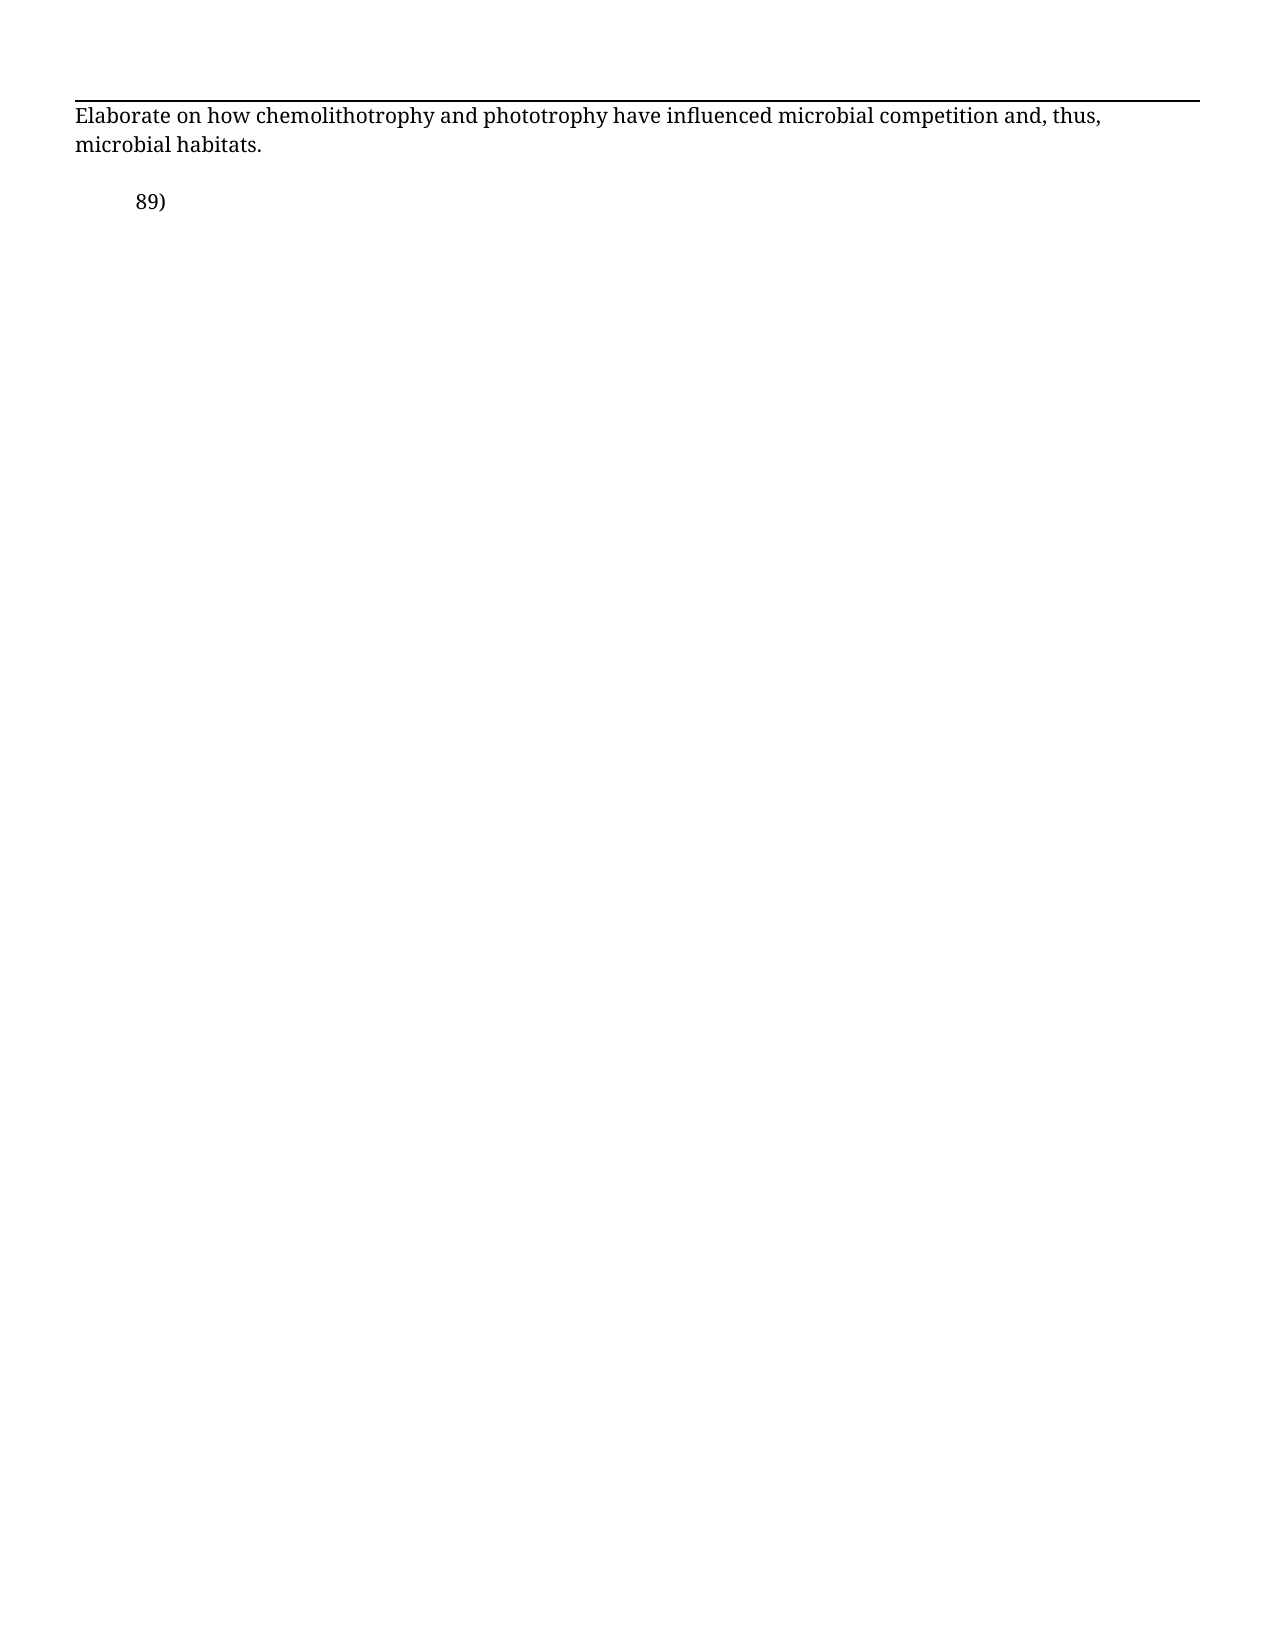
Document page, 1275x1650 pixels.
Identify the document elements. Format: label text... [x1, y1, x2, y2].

text Elaborate on how chemolithotrophy and phototrophy have influenced microbial competition and, thus, microbial habitats. [75, 102, 1200, 158]
text 89) [112, 187, 166, 215]
